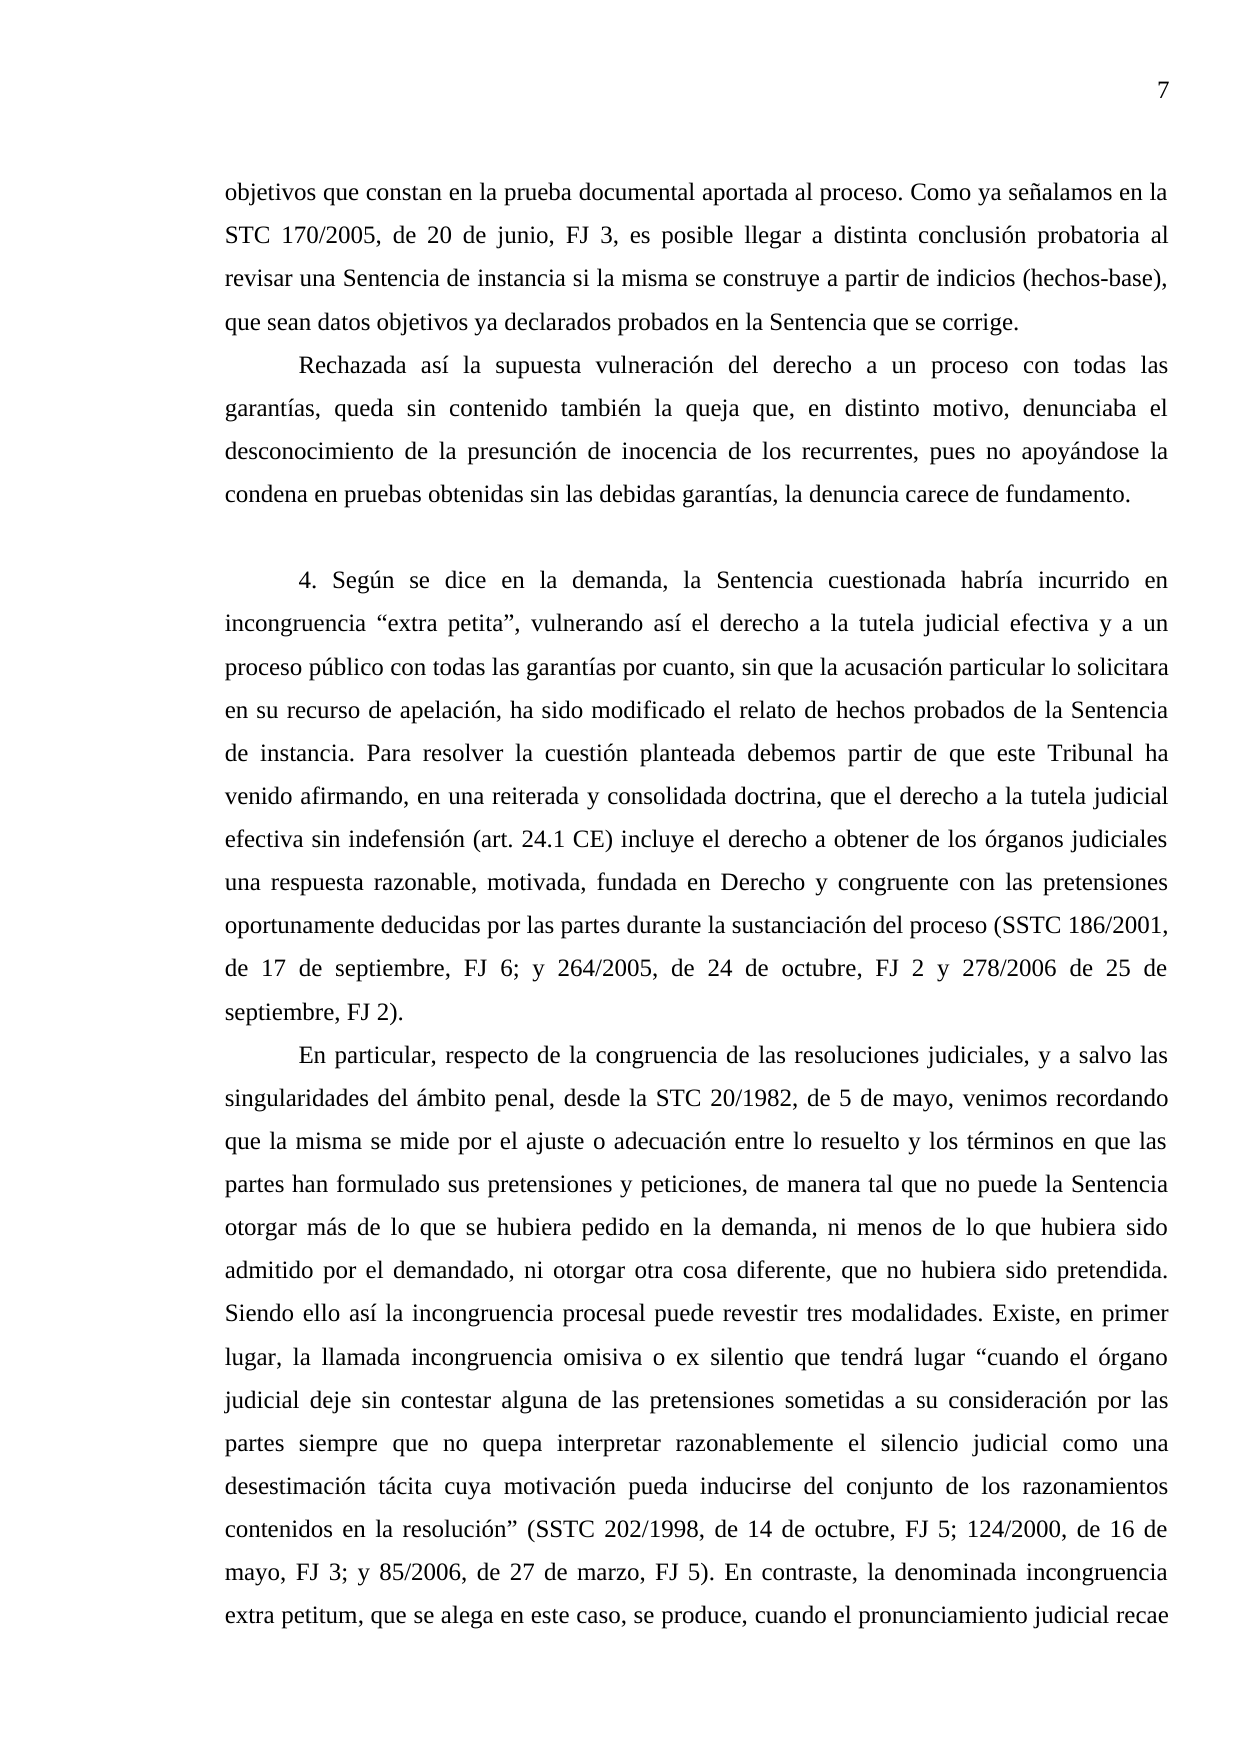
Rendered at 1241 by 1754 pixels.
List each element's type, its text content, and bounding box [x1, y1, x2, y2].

text Rechazada así la supuesta vulneración del derecho a un proceso con todas las garantías, queda sin contenido también la queja que, en distinto motivo, denunciaba el desconocimiento de la presunción de inocencia de los recurrentes, pues no apoyándose la condena en pruebas obtenidas sin las debidas garantías, la denuncia carece de fundamento. [224, 350, 1169, 508]
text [224, 1040, 1169, 1629]
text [224, 177, 1169, 335]
text 4. Según se dice en la demanda, la Sentencia cuestionada habría incurrido en incongruencia “extra petita”, vulnerando así el derecho a la tutela judicial efectiva y a un proceso público con todas las garantías por cuanto, sin que la acusación particular lo solicitara en su recurso de apelación, ha sido modificado el relato de hechos probados de la Sentencia de instancia. Para resolver la cuestión planteada debemos partir de que este Tribunal ha venido afirmando, en una reiterada y consolidada doctrina, que el derecho a la tutela judicial efectiva sin indefensión (art. 24.1 CE) incluye el derecho a obtener de los órganos judiciales una respuesta razonable, motivada, fundada en Derecho y congruente con las pretensiones oportunamente deducidas por las partes durante la sustanciación del proceso (SSTC 186/2001, de 17 de septiembre, FJ 6; y 264/2005, de 24 de octubre, FJ 2 y 278/2006 de 25 de septiembre, FJ 2). [224, 565, 1169, 1025]
